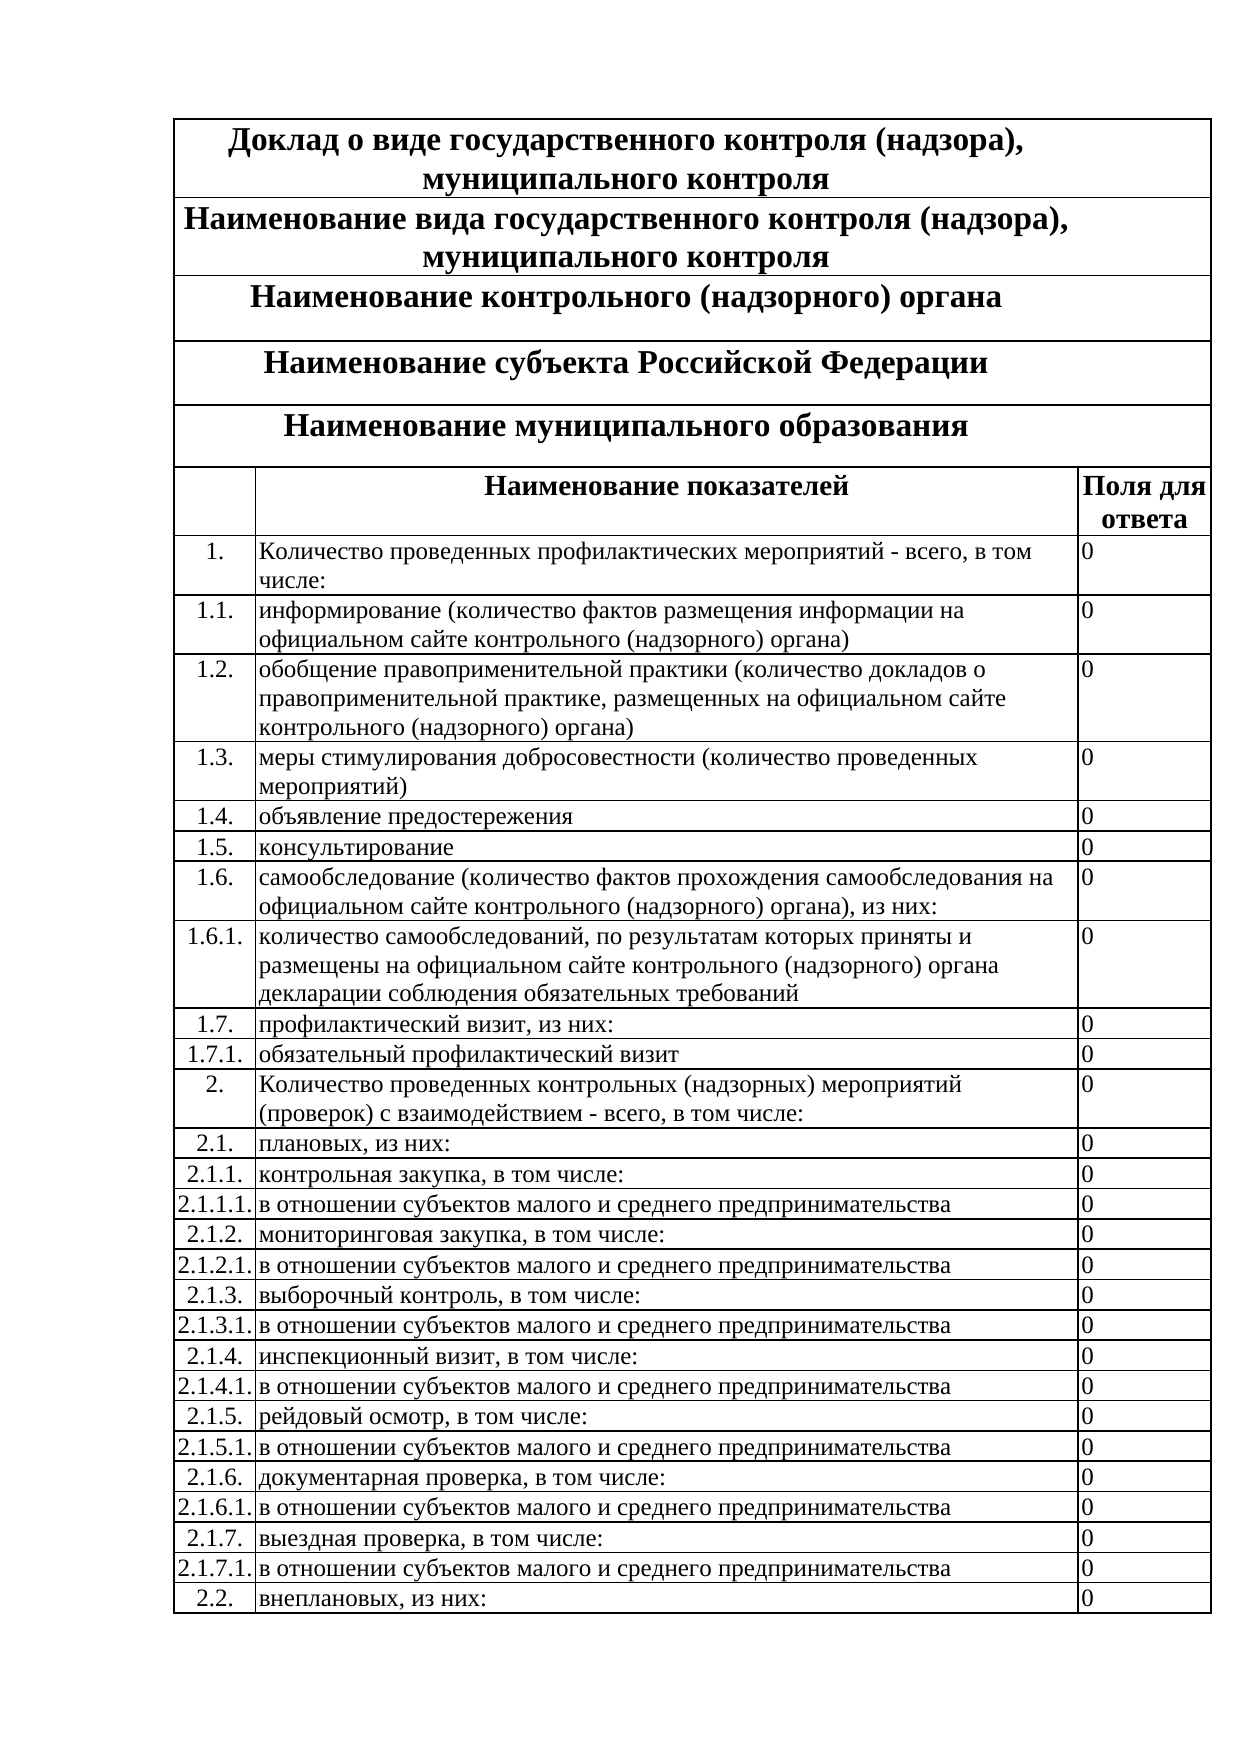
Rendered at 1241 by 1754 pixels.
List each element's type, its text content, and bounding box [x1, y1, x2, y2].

table_cell 0 [1079, 1371, 1210, 1400]
table_cell документарная проверка, в том числе: [256, 1462, 1077, 1491]
table_cell 0 [1079, 1553, 1210, 1582]
table_cell 0 [1079, 862, 1210, 919]
table_cell 2.1.2.1. [175, 1250, 255, 1278]
table_cell в отношении субъектов малого и среднего предпринимательства [256, 1371, 1077, 1400]
table_cell 0 [1079, 832, 1210, 860]
table_cell 2. [175, 1070, 255, 1127]
table_cell 0 [1079, 1492, 1210, 1521]
table_cell 0 [1079, 1401, 1210, 1430]
table_cell [1078, 406, 1210, 466]
table_cell 2.1. [175, 1129, 255, 1157]
table_cell 2.1.5.1. [175, 1432, 255, 1460]
table_cell меры стимулирования добросовестности (количество проведенных мероприятий) [256, 742, 1077, 800]
table_cell контрольная закупка, в том числе: [256, 1159, 1077, 1188]
table_cell Поля для ответа [1079, 468, 1210, 535]
table_cell 1. [175, 536, 255, 594]
table_cell 0 [1079, 1129, 1210, 1157]
table_cell 0 [1079, 1311, 1210, 1339]
table_cell профилактический визит, из них: [256, 1009, 1077, 1038]
table_cell 1.2. [175, 655, 255, 741]
table_cell 2.1.7. [175, 1523, 255, 1551]
table_cell 0 [1079, 1189, 1210, 1218]
table_cell 2.1.5. [175, 1401, 255, 1430]
table_cell информирование (количество фактов размещения информации на официальном сайте контрольного (надзорного) органа) [256, 596, 1077, 653]
table_cell рейдовый осмотр, в том числе: [256, 1401, 1077, 1430]
table_cell 0 [1079, 655, 1210, 741]
table_cell Наименование контрольного (надзорного) органа [175, 276, 1078, 340]
table_cell в отношении субъектов малого и среднего предпринимательства [256, 1311, 1077, 1339]
table_cell Наименование показателей [256, 468, 1077, 535]
table_cell 0 [1079, 596, 1210, 653]
table_cell 0 [1079, 1523, 1210, 1551]
table_cell Количество проведенных контрольных (надзорных) мероприятий (проверок) с взаимодействием - всего, в том числе: [256, 1070, 1077, 1127]
table_cell самообследование (количество фактов прохождения самообследования на официальном сайте контрольного (надзорного) органа), из них: [256, 862, 1077, 919]
table_cell 1.6. [175, 862, 255, 919]
table_cell [175, 468, 255, 535]
table_cell 0 [1079, 536, 1210, 594]
table_cell 1.3. [175, 742, 255, 800]
table_cell 2.1.6. [175, 1462, 255, 1491]
table_cell выездная проверка, в том числе: [256, 1523, 1077, 1551]
table_cell Наименование вида государственного контроля (надзора), муниципального контроля [175, 198, 1078, 274]
table_cell инспекционный визит, в том числе: [256, 1341, 1077, 1369]
table_cell 1.5. [175, 832, 255, 860]
table_cell 0 [1079, 1039, 1210, 1068]
table_cell 0 [1079, 1280, 1210, 1309]
table_cell 0 [1079, 1250, 1210, 1278]
table_cell консультирование [256, 832, 1077, 860]
table_cell 2.1.7.1. [175, 1553, 255, 1582]
table_header [1078, 120, 1210, 196]
table_cell 0 [1079, 742, 1210, 800]
table_cell 0 [1079, 1070, 1210, 1127]
table_header Доклад о виде государственного контроля (надзора), муниципального контроля [175, 120, 1078, 196]
table_cell Наименование муниципального образования [175, 406, 1078, 466]
table_cell в отношении субъектов малого и среднего предпринимательства [256, 1189, 1077, 1218]
table_cell выборочный контроль, в том числе: [256, 1280, 1077, 1309]
table_cell 0 [1079, 1220, 1210, 1248]
table_cell 2.1.6.1. [175, 1492, 255, 1521]
table_cell обобщение правоприменительной практики (количество докладов о правоприменительной практике, размещенных на официальном сайте контрольного (надзорного) органа) [256, 655, 1077, 741]
table_cell 1.7.1. [175, 1039, 255, 1068]
table_cell 0 [1079, 801, 1210, 830]
table_cell внеплановых, из них: [256, 1583, 1077, 1612]
table_cell 0 [1079, 1432, 1210, 1460]
table_cell количество самообследований, по результатам которых приняты и размещены на официальном сайте контрольного (надзорного) органа декларации соблюдения обязательных требований [256, 921, 1077, 1007]
table_cell 2.2. [175, 1583, 255, 1612]
table_cell [1078, 342, 1210, 404]
table_cell 1.4. [175, 801, 255, 830]
table_cell 2.1.4.1. [175, 1371, 255, 1400]
table_cell в отношении субъектов малого и среднего предпринимательства [256, 1432, 1077, 1460]
table_cell 2.1.2. [175, 1220, 255, 1248]
table_cell 2.1.1. [175, 1159, 255, 1188]
table_cell 0 [1079, 1341, 1210, 1369]
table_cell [256, 1492, 1077, 1521]
table_cell плановых, из них: [256, 1129, 1077, 1157]
table_cell 0 [1079, 1583, 1210, 1612]
table_cell 0 [1079, 1009, 1210, 1038]
table_cell 1.7. [175, 1009, 255, 1038]
table_cell Наименование субъекта Российской Федерации [175, 342, 1078, 404]
table_cell 1.6.1. [175, 921, 255, 1007]
table_cell 2.1.3.1. [175, 1311, 255, 1339]
table_cell в отношении субъектов малого и среднего предпринимательства [256, 1250, 1077, 1278]
table_cell Количество проведенных профилактических мероприятий - всего, в том числе: [256, 536, 1077, 594]
table_cell 2.1.1.1. [175, 1189, 255, 1218]
table_cell 0 [1079, 921, 1210, 1007]
table_cell 1.1. [175, 596, 255, 653]
table_cell объявление предостережения [256, 801, 1077, 830]
table_cell [1078, 276, 1210, 340]
table_cell мониторинговая закупка, в том числе: [256, 1220, 1077, 1248]
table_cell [256, 1553, 1077, 1582]
table_cell 2.1.4. [175, 1341, 255, 1369]
table_cell 0 [1079, 1462, 1210, 1491]
table_cell 2.1.3. [175, 1280, 255, 1309]
table_cell 0 [1079, 1159, 1210, 1188]
table_cell [1078, 198, 1210, 274]
table_cell обязательный профилактический визит [256, 1039, 1077, 1068]
